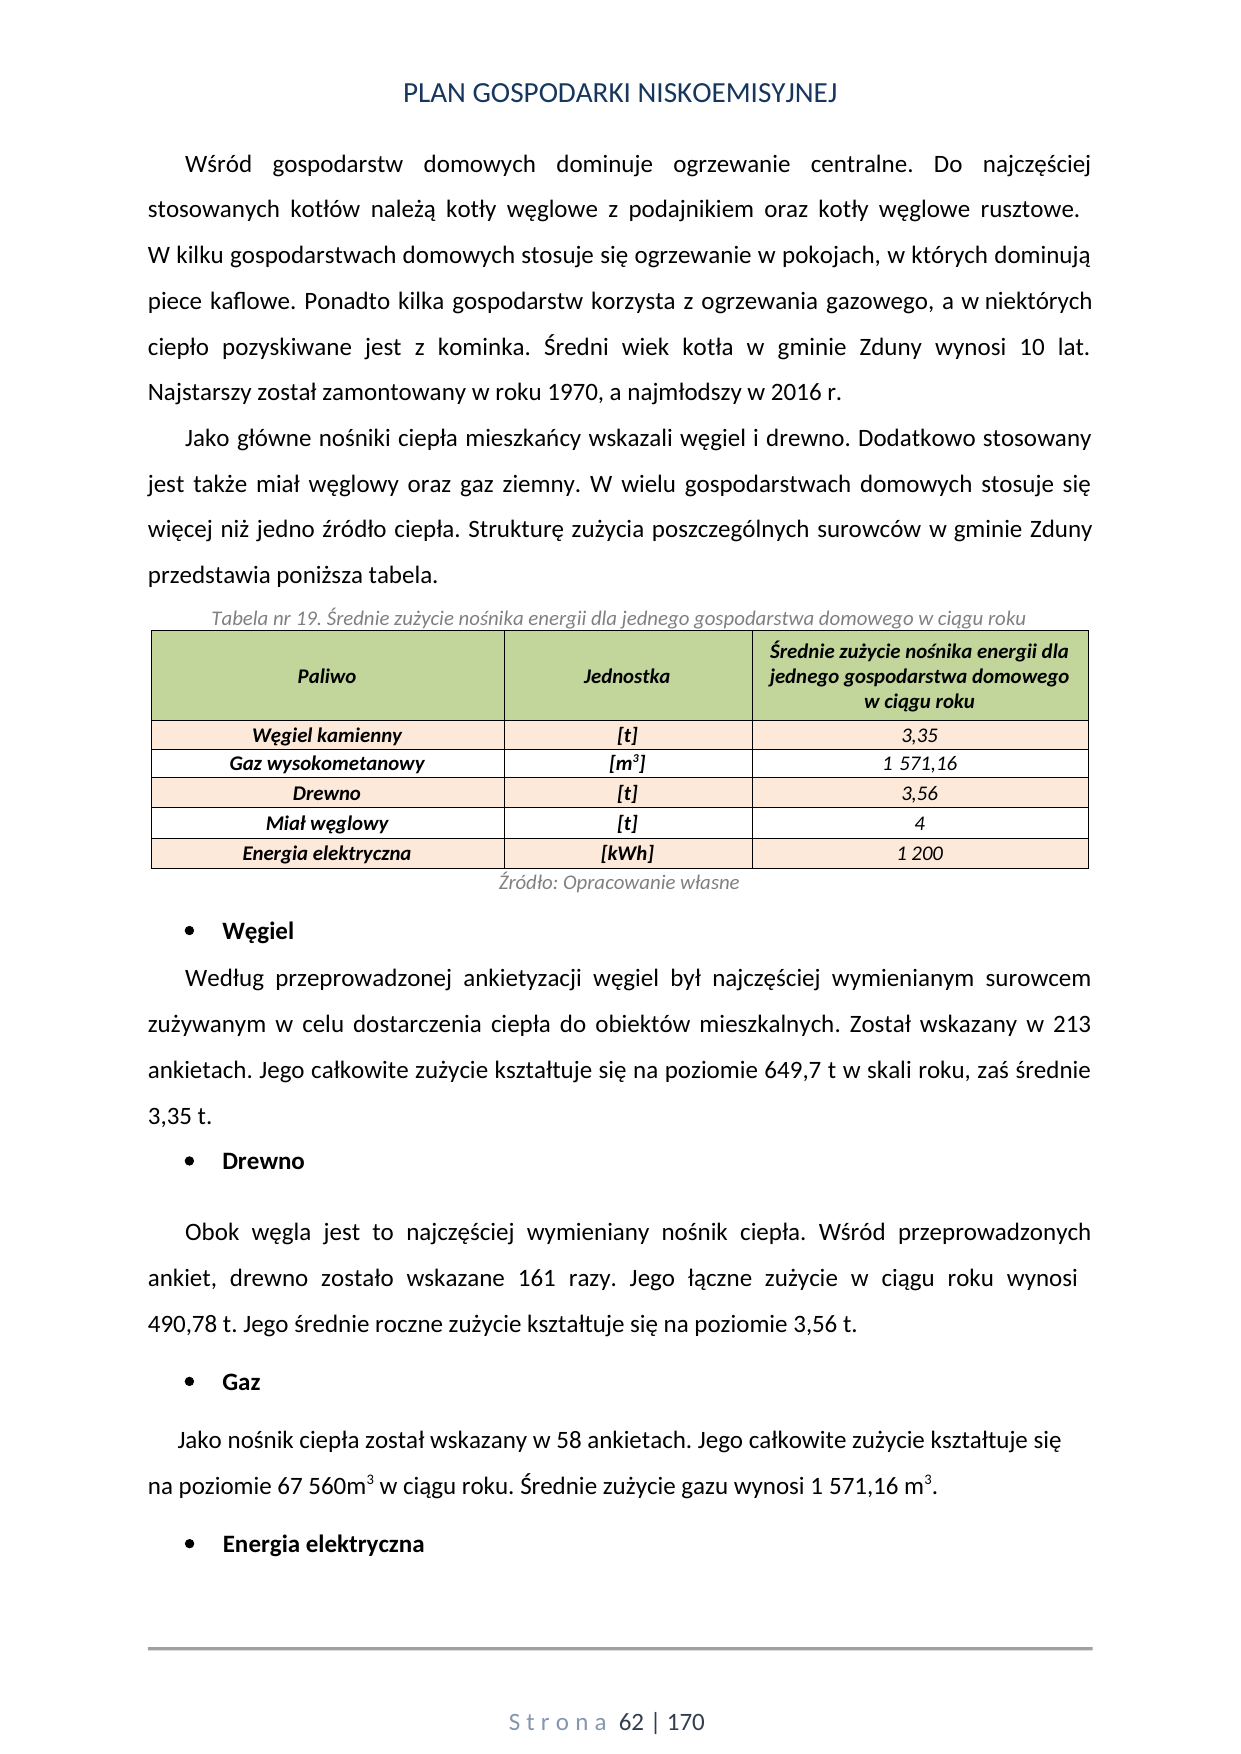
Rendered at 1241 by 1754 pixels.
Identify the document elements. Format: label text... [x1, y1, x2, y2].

text Źródło: Opracowanie własne [148, 869, 1092, 894]
table_cell [t] [505, 808, 752, 837]
table_cell 1 200 [753, 839, 1088, 868]
table_cell Węgiel kamienny [152, 721, 504, 749]
text Tabela nr 19. Średnie zużycie nośnika energii dla jednego gospodarstwa domowego w ciągu roku [148, 605, 1092, 630]
table_cell [t] [505, 721, 752, 749]
text Wśród gospodarstw domowych dominuje ogrzewanie centralne. Do najczęściej stosowanych kotłów należą kotły węglowe z podajnikiem oraz kotły węglowe rusztowe. W kilku gospodarstwach domowych stosuje się ogrzewanie w pokojach, w których dominują piece kaflowe. Ponadto kilka gospodarstw korzysta z ogrzewania gazowego, a w niektórych ciepło pozyskiwane jest z kominka. Średni wiek kotła w gminie Zduny wynosi 10 lat. Najstarszy został zamontowany w roku 1970, a najmłodszy w 2016 r. [148, 148, 1092, 407]
text Obok węgla jest to najczęściej wymieniany nośnik ciepła. Wśród przeprowadzonych ankiet, drewno zostało wskazane 161 razy. Jego łączne zużycie w ciągu roku wynosi 490,78 t. Jego średnie roczne zużycie kształtuje się na poziomie 3,56 t. [148, 1216, 1092, 1338]
table_header Paliwo [152, 631, 504, 720]
table_cell 4 [753, 808, 1088, 837]
table_cell Drewno [152, 778, 504, 807]
list Gaz [185, 1366, 1092, 1396]
table_cell Miał węglowy [152, 808, 504, 837]
text Jako nośnik ciepła został wskazany w 58 ankietach. Jego całkowite zużycie kształtuje się na poziomie 67 560m3 w ciągu roku. Średnie zużycie gazu wynosi 1 571,16 m3. [148, 1424, 1092, 1500]
table_cell Gaz wysokometanowy [152, 750, 504, 777]
table_cell 3,35 [753, 721, 1088, 749]
text Jako główne nośniki ciepła mieszkańcy wskazali węgiel i drewno. Dodatkowo stosowany jest także miał węglowy oraz gaz ziemny. W wielu gospodarstwach domowych stosuje się więcej niż jedno źródło ciepła. Strukturę zużycia poszczególnych surowców w gminie Zduny przedstawia poniższa tabela. [148, 422, 1092, 590]
table_cell 3,56 [753, 778, 1088, 807]
table_cell 1 571,16 [753, 750, 1088, 777]
text Według przeprowadzonej ankietyzacji węgiel był najczęściej wymienianym surowcem zużywanym w celu dostarczenia ciepła do obiektów mieszkalnych. Został wskazany w 213 ankietach. Jego całkowite zużycie kształtuje się na poziomie 649,7 t w skali roku, zaś średnie 3,35 t. [148, 963, 1092, 1130]
table_cell [m3] [505, 750, 752, 777]
table_cell [kWh] [505, 839, 752, 868]
table_header Średnie zużycie nośnika energii dla jednego gospodarstwa domowego w ciągu roku [753, 631, 1088, 720]
table_cell Energia elektryczna [152, 839, 504, 868]
list Energia elektryczna [185, 1528, 1092, 1559]
list Węgiel [185, 915, 1092, 946]
table_cell [t] [505, 778, 752, 807]
table_header Jednostka [505, 631, 752, 720]
list Drewno [185, 1146, 1092, 1176]
